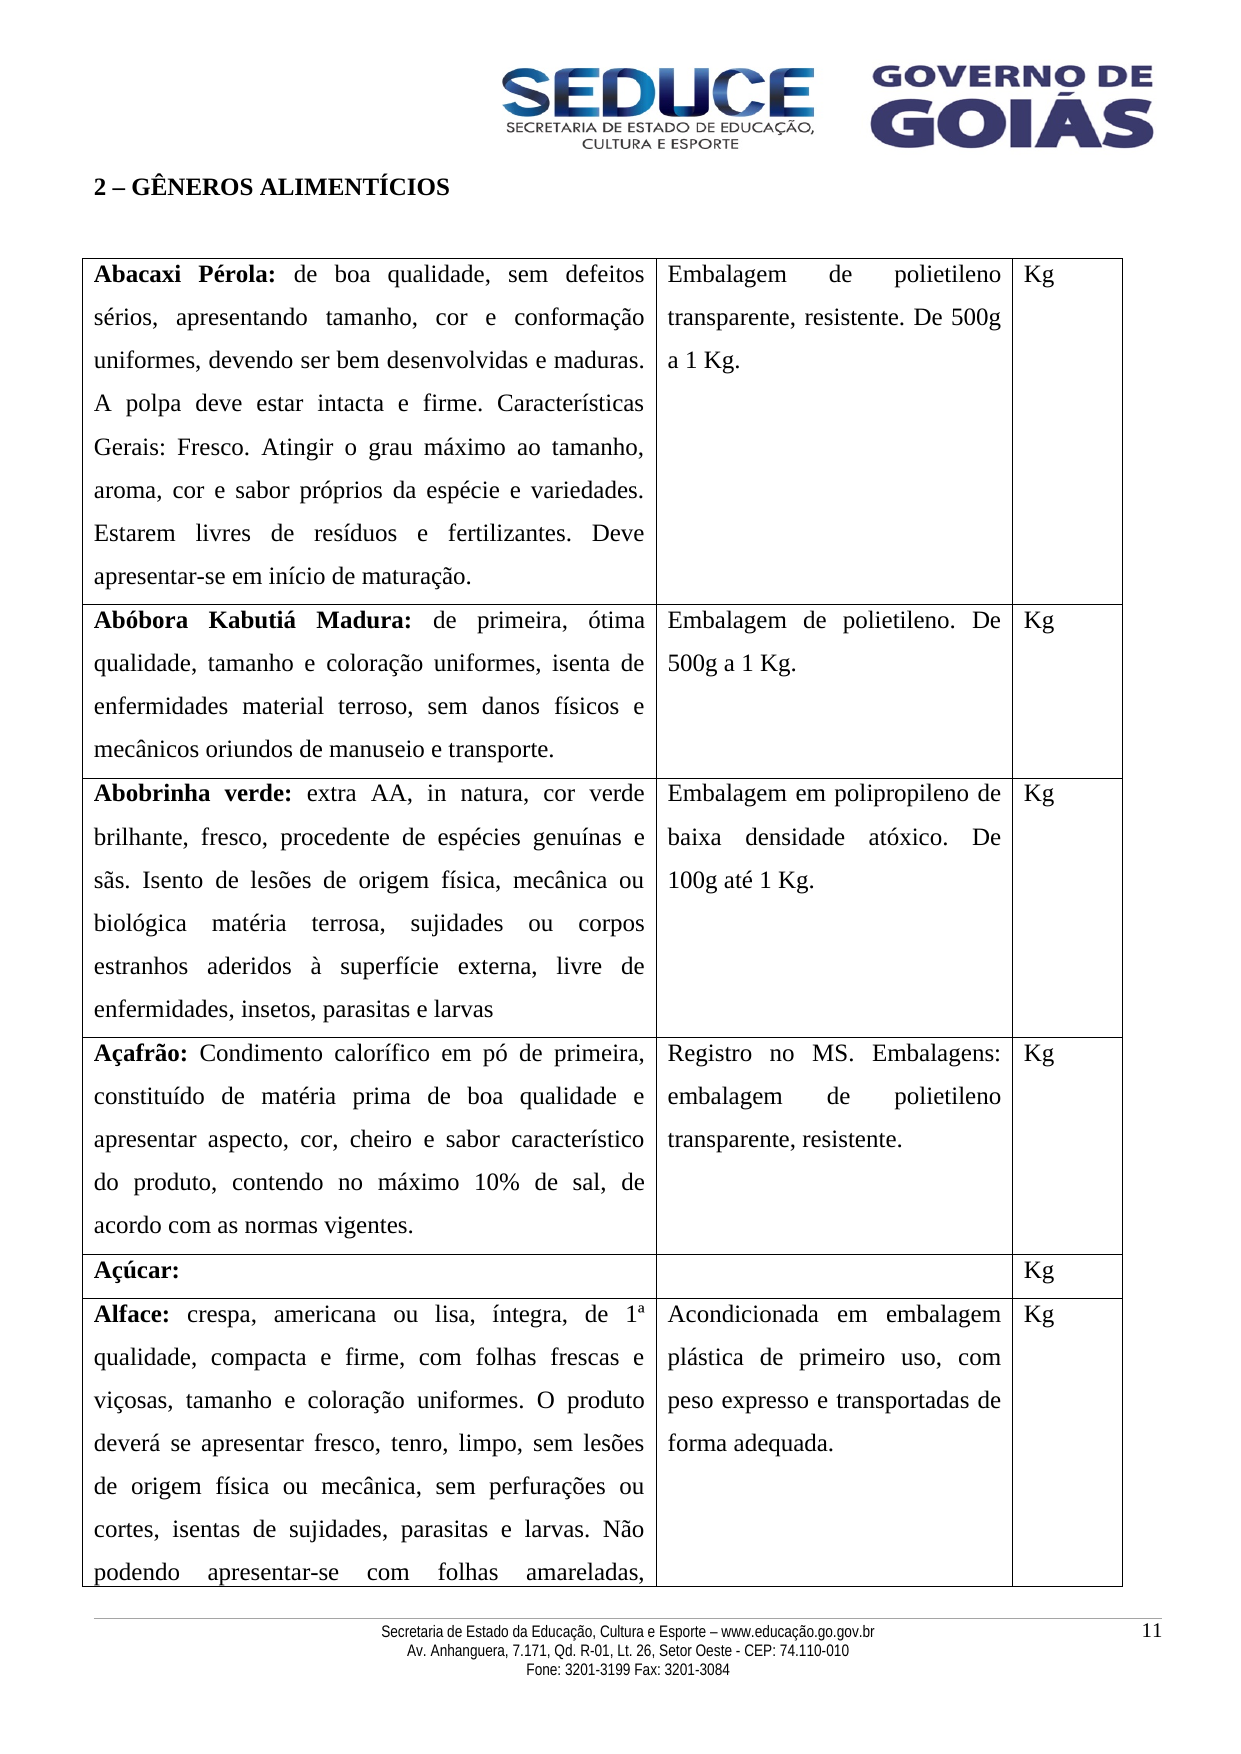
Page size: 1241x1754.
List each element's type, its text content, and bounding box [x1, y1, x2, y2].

table_cell Açúcar: [83, 1255, 656, 1298]
table_cell Embalagem em polipropileno de baixa densidade atóxico. De 100g até . [657, 779, 1012, 1037]
picture [501, 59, 1163, 158]
table_header Embalagem de polietileno transparente, resistente. De 500g a . [657, 259, 1012, 604]
table_cell Abobrinha verde: extra AA, in natura, cor verde brilhante, fresco, procedente de espécies genuínas e sãs. Isento de lesões de origem física, mecânica ou biológica matéria terrosa, sujidades ou corpos estranhos aderidos à superfície externa, livre de enfermidades, insetos, parasitas e larvas [83, 779, 656, 1037]
table_header Abacaxi Pérola: de boa qualidade, sem defeitos sérios, apresentando tamanho, cor e conformação uniformes, devendo ser bem desenvolvidas e maduras. A polpa deve estar intacta e firme. Características Gerais: Fresco. Atingir o grau máximo ao tamanho, aroma, cor e sabor próprios da espécie e variedades. Estarem livres de resíduos e fertilizantes. Deve apresentar-se em início de maturação. [83, 259, 656, 604]
table_cell Embalagem de polietileno. De 500g a . [657, 605, 1012, 777]
table_cell Kg [1013, 1299, 1122, 1586]
table_cell Kg [1013, 1038, 1122, 1254]
table_cell Acondicionada em embalagem plástica de primeiro uso, com peso expresso e transportadas de forma adequada. [657, 1299, 1012, 1586]
table_cell Abóbora Kabutiá Madura: de primeira, ótima qualidade, tamanho e coloração uniformes, isenta de enfermidades material terroso, sem danos físicos e mecânicos oriundos de manuseio e transporte. [83, 605, 656, 777]
table_cell Kg [1013, 605, 1122, 777]
table_cell [657, 1255, 1012, 1298]
table_cell Kg [1013, 1255, 1122, 1298]
table_header Kg [1013, 259, 1122, 604]
table_cell Kg [1013, 779, 1122, 1037]
table_cell Açafrão: Condimento calorífico em pó de primeira, constituído de matéria prima de boa qualidade e apresentar aspecto, cor, cheiro e sabor característico do produto, contendo no máximo 10% de sal, de acordo com as normas vigentes. [83, 1038, 656, 1254]
text 2 – GÊNEROS ALIMENTÍCIOS [94, 172, 1162, 201]
table_cell Registro no MS. Embalagens: embalagem de polietileno transparente, resistente. [657, 1038, 1012, 1254]
